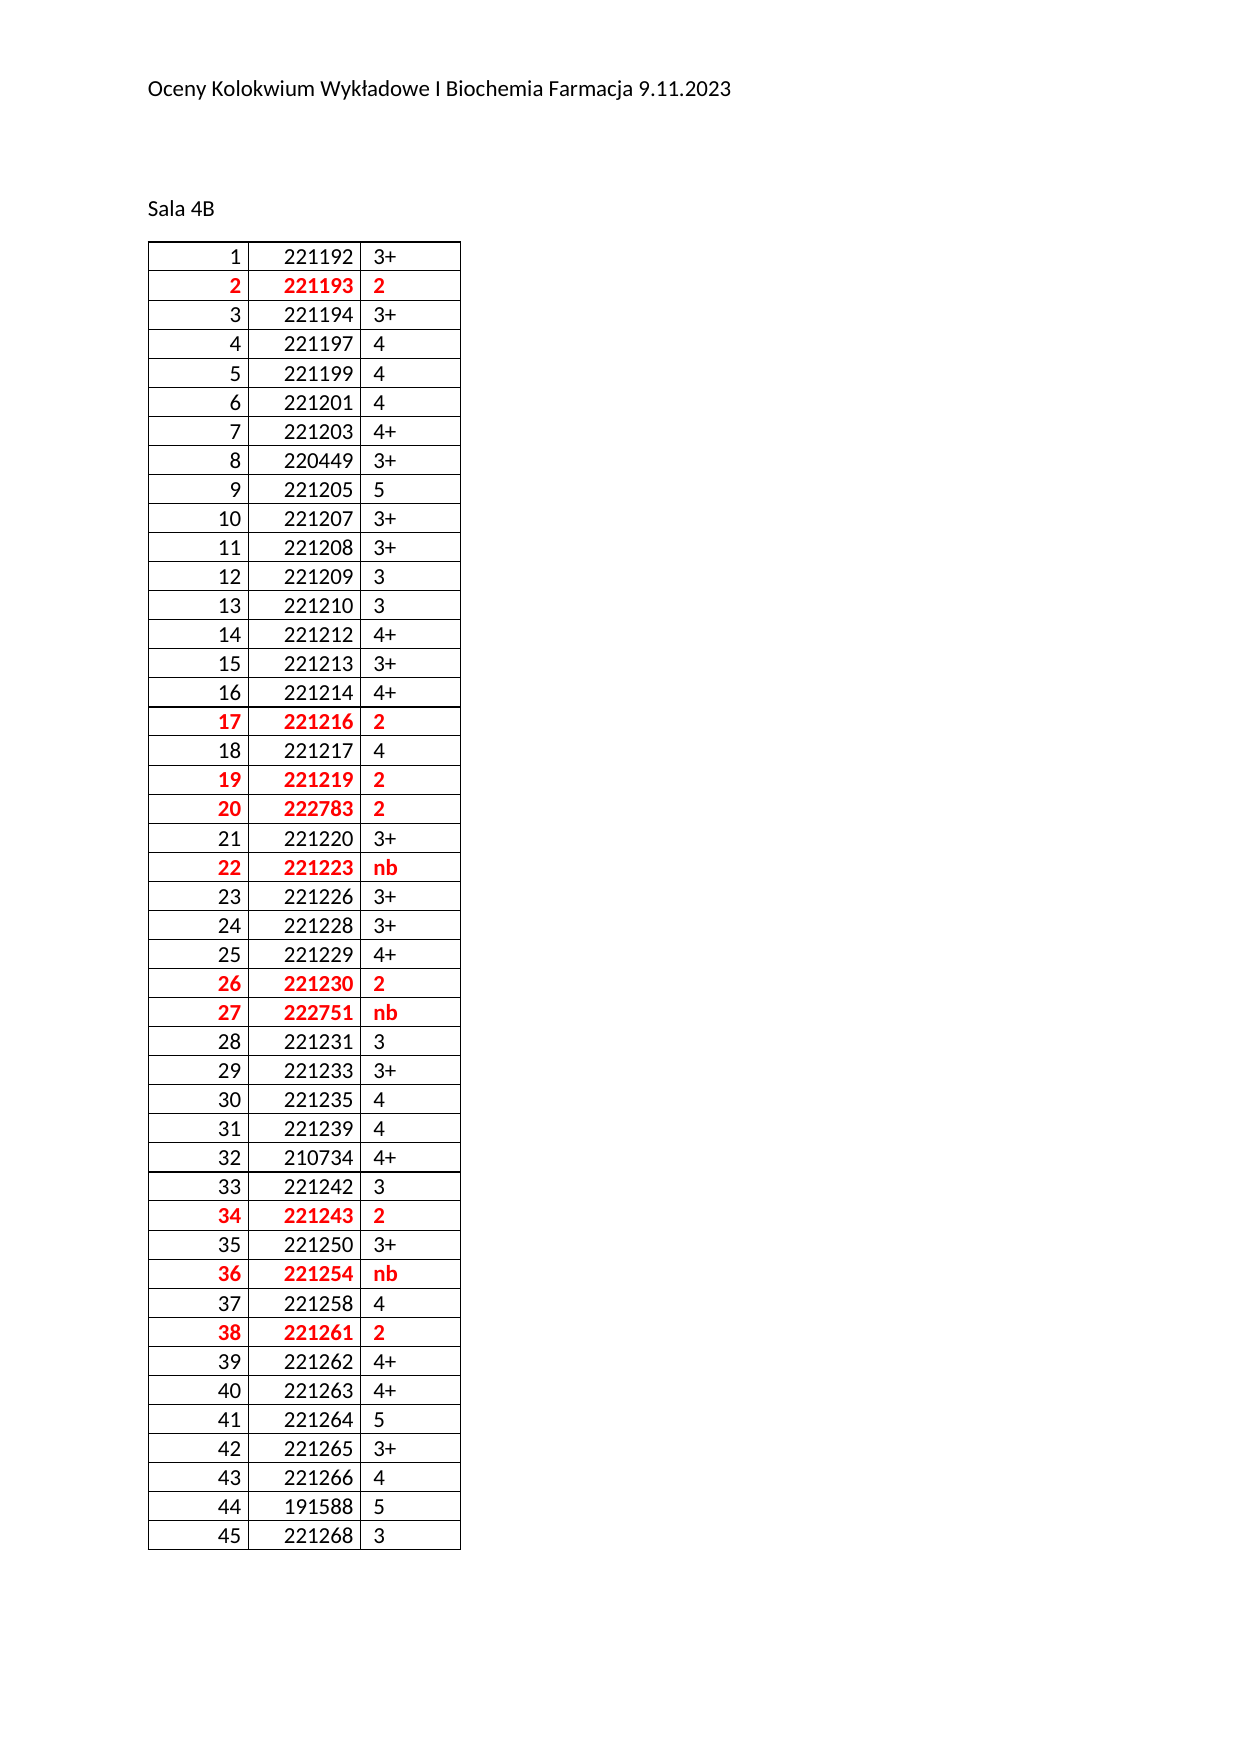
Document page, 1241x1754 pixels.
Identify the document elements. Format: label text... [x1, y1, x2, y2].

table_cell 221263 [249, 1376, 360, 1404]
table_cell nb [361, 998, 460, 1026]
table_cell 210734 [249, 1143, 360, 1171]
table_cell 41 [149, 1405, 248, 1433]
table_cell 221199 [249, 359, 360, 387]
table_cell 3 [361, 1027, 460, 1055]
table_cell 221214 [249, 678, 360, 706]
table_cell 25 [149, 940, 248, 968]
table_cell 3 [361, 591, 460, 619]
table_cell 221258 [249, 1289, 360, 1317]
table_cell 35 [149, 1231, 248, 1258]
table_cell 15 [149, 649, 248, 677]
table_cell 221265 [249, 1434, 360, 1462]
table_cell 191588 [249, 1492, 360, 1520]
table_cell 36 [149, 1260, 248, 1288]
table_cell 2 [361, 1201, 460, 1229]
table_cell 221219 [249, 766, 360, 793]
table_cell 33 [149, 1173, 248, 1200]
table_cell 28 [149, 1027, 248, 1055]
table_cell 3 [361, 1521, 460, 1549]
table_cell 4 [361, 1114, 460, 1142]
table_cell 11 [149, 533, 248, 561]
table_cell 29 [149, 1056, 248, 1084]
table_cell 45 [149, 1521, 248, 1549]
table_cell 5 [361, 1492, 460, 1520]
table_cell 37 [149, 1289, 248, 1317]
table_cell 3+ [361, 649, 460, 677]
table_cell 3+ [361, 301, 460, 328]
table_cell 4+ [361, 1376, 460, 1404]
table_cell 221262 [249, 1347, 360, 1375]
table_cell 4+ [361, 1143, 460, 1171]
table_cell 4 [149, 330, 248, 358]
table_cell 12 [149, 562, 248, 590]
table_cell 2 [361, 1318, 460, 1346]
table_cell 5 [361, 1405, 460, 1433]
table_cell 3+ [361, 1231, 460, 1258]
table_cell 44 [149, 1492, 248, 1520]
table_cell 3+ [361, 1434, 460, 1462]
table_cell 3+ [361, 911, 460, 939]
table_cell 221230 [249, 969, 360, 997]
table_cell 3+ [361, 882, 460, 910]
table_cell 221213 [249, 649, 360, 677]
table_cell 9 [149, 475, 248, 503]
table_cell 14 [149, 620, 248, 648]
table_cell 4+ [361, 620, 460, 648]
table_cell 3+ [361, 504, 460, 532]
table_cell 31 [149, 1114, 248, 1142]
table_cell 4 [361, 359, 460, 387]
table_cell 3 [149, 301, 248, 328]
table_cell 221207 [249, 504, 360, 532]
table_cell 221239 [249, 1114, 360, 1142]
table_cell 4+ [361, 1347, 460, 1375]
table_cell 4+ [361, 678, 460, 706]
table_cell 2 [361, 766, 460, 793]
table_cell 221266 [249, 1463, 360, 1491]
table_cell 39 [149, 1347, 248, 1375]
table_cell 13 [149, 591, 248, 619]
table_cell 2 [361, 271, 460, 299]
table_cell 221250 [249, 1231, 360, 1258]
table_cell 221216 [249, 708, 360, 735]
table_cell 43 [149, 1463, 248, 1491]
table_cell 4+ [361, 940, 460, 968]
table_cell 221261 [249, 1318, 360, 1346]
table_cell 7 [149, 417, 248, 445]
table_cell nb [361, 853, 460, 881]
table_cell 221203 [249, 417, 360, 445]
table_cell 221217 [249, 736, 360, 764]
table_cell 3 [361, 1173, 460, 1200]
table_cell 222783 [249, 795, 360, 823]
table_cell 6 [149, 388, 248, 416]
table_cell 18 [149, 736, 248, 764]
table_cell 30 [149, 1085, 248, 1113]
table_cell 2 [361, 795, 460, 823]
table_cell 4 [361, 1463, 460, 1491]
table_cell 221254 [249, 1260, 360, 1288]
table_cell 221243 [249, 1201, 360, 1229]
table_cell 5 [149, 359, 248, 387]
table_cell 23 [149, 882, 248, 910]
table_cell 221226 [249, 882, 360, 910]
table_cell 42 [149, 1434, 248, 1462]
table_cell 221220 [249, 824, 360, 852]
table_header 221192 [249, 243, 360, 270]
table_cell 221235 [249, 1085, 360, 1113]
table_cell 20 [149, 795, 248, 823]
table_cell 40 [149, 1376, 248, 1404]
table_cell 2 [361, 969, 460, 997]
table_cell 221228 [249, 911, 360, 939]
table_cell 221209 [249, 562, 360, 590]
table_cell 17 [149, 708, 248, 735]
table_cell 221197 [249, 330, 360, 358]
table_cell 38 [149, 1318, 248, 1346]
table_cell 16 [149, 678, 248, 706]
table_cell 19 [149, 766, 248, 793]
table_cell 221193 [249, 271, 360, 299]
table_cell 3+ [361, 533, 460, 561]
table_cell 32 [149, 1143, 248, 1171]
table_cell 221208 [249, 533, 360, 561]
table_cell 4 [361, 1085, 460, 1113]
table_cell 220449 [249, 446, 360, 474]
table_cell 221205 [249, 475, 360, 503]
table_cell 3+ [361, 1056, 460, 1084]
table_cell 34 [149, 1201, 248, 1229]
table_cell 221212 [249, 620, 360, 648]
table_cell 221268 [249, 1521, 360, 1549]
table_cell 4 [361, 736, 460, 764]
table_cell 3 [361, 562, 460, 590]
table_header 3+ [361, 243, 460, 270]
table_cell 10 [149, 504, 248, 532]
table_cell 8 [149, 446, 248, 474]
text Sala 4B [148, 194, 1093, 222]
table_cell 221242 [249, 1173, 360, 1200]
table_cell nb [361, 1260, 460, 1288]
table_cell 4 [361, 388, 460, 416]
table_cell 3+ [361, 446, 460, 474]
table_cell 221194 [249, 301, 360, 328]
table_cell 27 [149, 998, 248, 1026]
table_cell 221223 [249, 853, 360, 881]
table_cell 24 [149, 911, 248, 939]
table_cell 4+ [361, 417, 460, 445]
table_cell 221210 [249, 591, 360, 619]
table_cell 4 [361, 330, 460, 358]
table_header 1 [149, 243, 248, 270]
table_cell 2 [149, 271, 248, 299]
table_cell 222751 [249, 998, 360, 1026]
table_cell 3+ [361, 824, 460, 852]
table_cell 21 [149, 824, 248, 852]
table_cell 26 [149, 969, 248, 997]
table_cell 5 [361, 475, 460, 503]
table_cell 4 [361, 1289, 460, 1317]
table_cell 221233 [249, 1056, 360, 1084]
table_cell 221201 [249, 388, 360, 416]
table_cell 221231 [249, 1027, 360, 1055]
table_cell 221229 [249, 940, 360, 968]
table_cell 2 [361, 708, 460, 735]
table_cell 22 [149, 853, 248, 881]
table_cell 221264 [249, 1405, 360, 1433]
